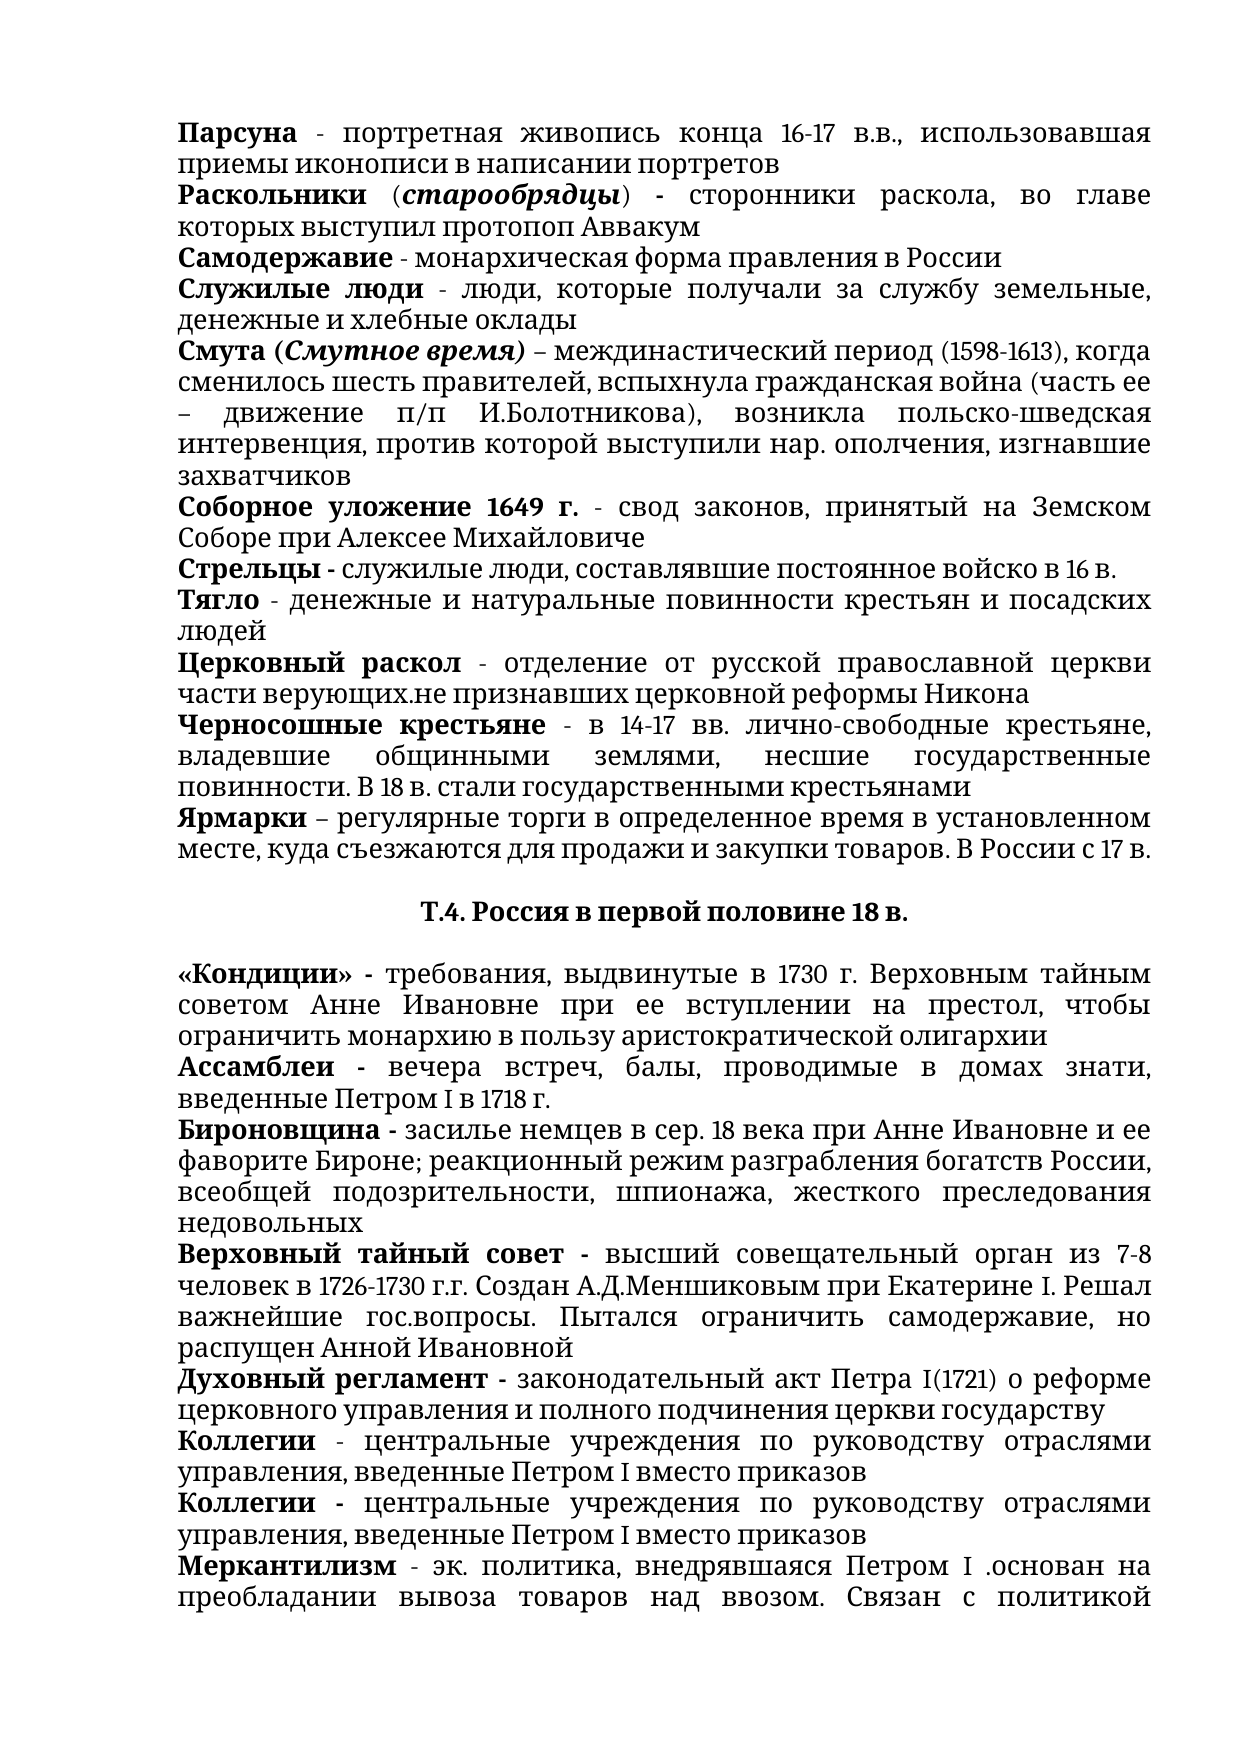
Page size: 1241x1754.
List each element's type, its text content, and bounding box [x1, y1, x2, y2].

text Соборное уложение 1649 г. - свод законов, принятый на Земском Соборе при Алексее Михайловиче [177, 492, 1152, 554]
text Самодержавие - монархическая форма правления в России [177, 243, 1152, 274]
text Парсуна - портретная живопись конца 16-17 в.в., использовавшая приемы иконописи в написании портретов [177, 118, 1152, 180]
text Т.4. Россия в первой половине 18 в. [177, 897, 1152, 928]
text Стрельцы - служилые люди, составлявшие постоянное войско в 16 в. [177, 554, 1152, 585]
text Черносошные крестьяне - в 14-17 вв. лично-свободные крестьяне, владевшие общинными землями, несшие государственные повинности. В 18 в. стали государственными крестьянами [177, 710, 1152, 803]
text Тягло - денежные и натуральные повинности крестьян и посадских людей [177, 585, 1152, 648]
text Церковный раскол - отделение от русской православной церкви части верующих.не признавших церковной реформы Никона [177, 648, 1152, 710]
text Коллегии - центральные учреждения по руководству отраслями управления, введенные Петром I вместо приказов [177, 1488, 1152, 1551]
text Бироновщина - засилье немцев в сер. 18 века при Анне Ивановне и ее фаворите Бироне; реакционный режим разграбления богатств России, всеобщей подозрительности, шпионажа, жесткого преследования недовольных [177, 1115, 1152, 1239]
text Коллегии - центральные учреждения по руководству отраслями управления, введенные Петром I вместо приказов [177, 1426, 1152, 1488]
text Духовный регламент - законодательный акт Петра I(1721) о реформе церковного управления и полного подчинения церкви государству [177, 1364, 1152, 1426]
text Ассамблеи - вечера встреч, балы, проводимые в домах знати, введенные Петром I в 1718 г. [177, 1052, 1152, 1115]
text Верховный тайный совет - высший совещательный орган из 7-8 человек в 1726-1730 г.г. Создан А.Д.Меншиковым при Екатерине I. Решал важнейшие гос.вопросы. Пытался ограничить самодержавие, но распущен Анной Ивановной [177, 1239, 1152, 1364]
text Смута (Смутное время) – междинастический период (1598-1613), когда сменилось шесть правителей, вспыхнула гражданская война (часть ее – движение п/п И.Болотникова), возникла польско-шведская интервенция, против которой выступили нар. ополчения, изгнавшие захватчиков [177, 336, 1152, 492]
text Служилые люди - люди, которые получали за службу земельные, денежные и хлебные оклады [177, 274, 1152, 336]
text «Кондиции» - требования, выдвинутые в 1730 г. Верховным тайным советом Анне Ивановне при ее вступлении на престол, чтобы ограничить монархию в пользу аристократической олигархии [177, 959, 1152, 1052]
text Ярмарки – регулярные торги в определенное время в установленном месте, куда съезжаются для продажи и закупки товаров. В России с 17 в. [177, 803, 1152, 866]
text Раскольники (старообрядцы) - сторонники раскола, во главе которых выступил протопоп Аввакум [177, 180, 1152, 243]
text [177, 1551, 1152, 1613]
